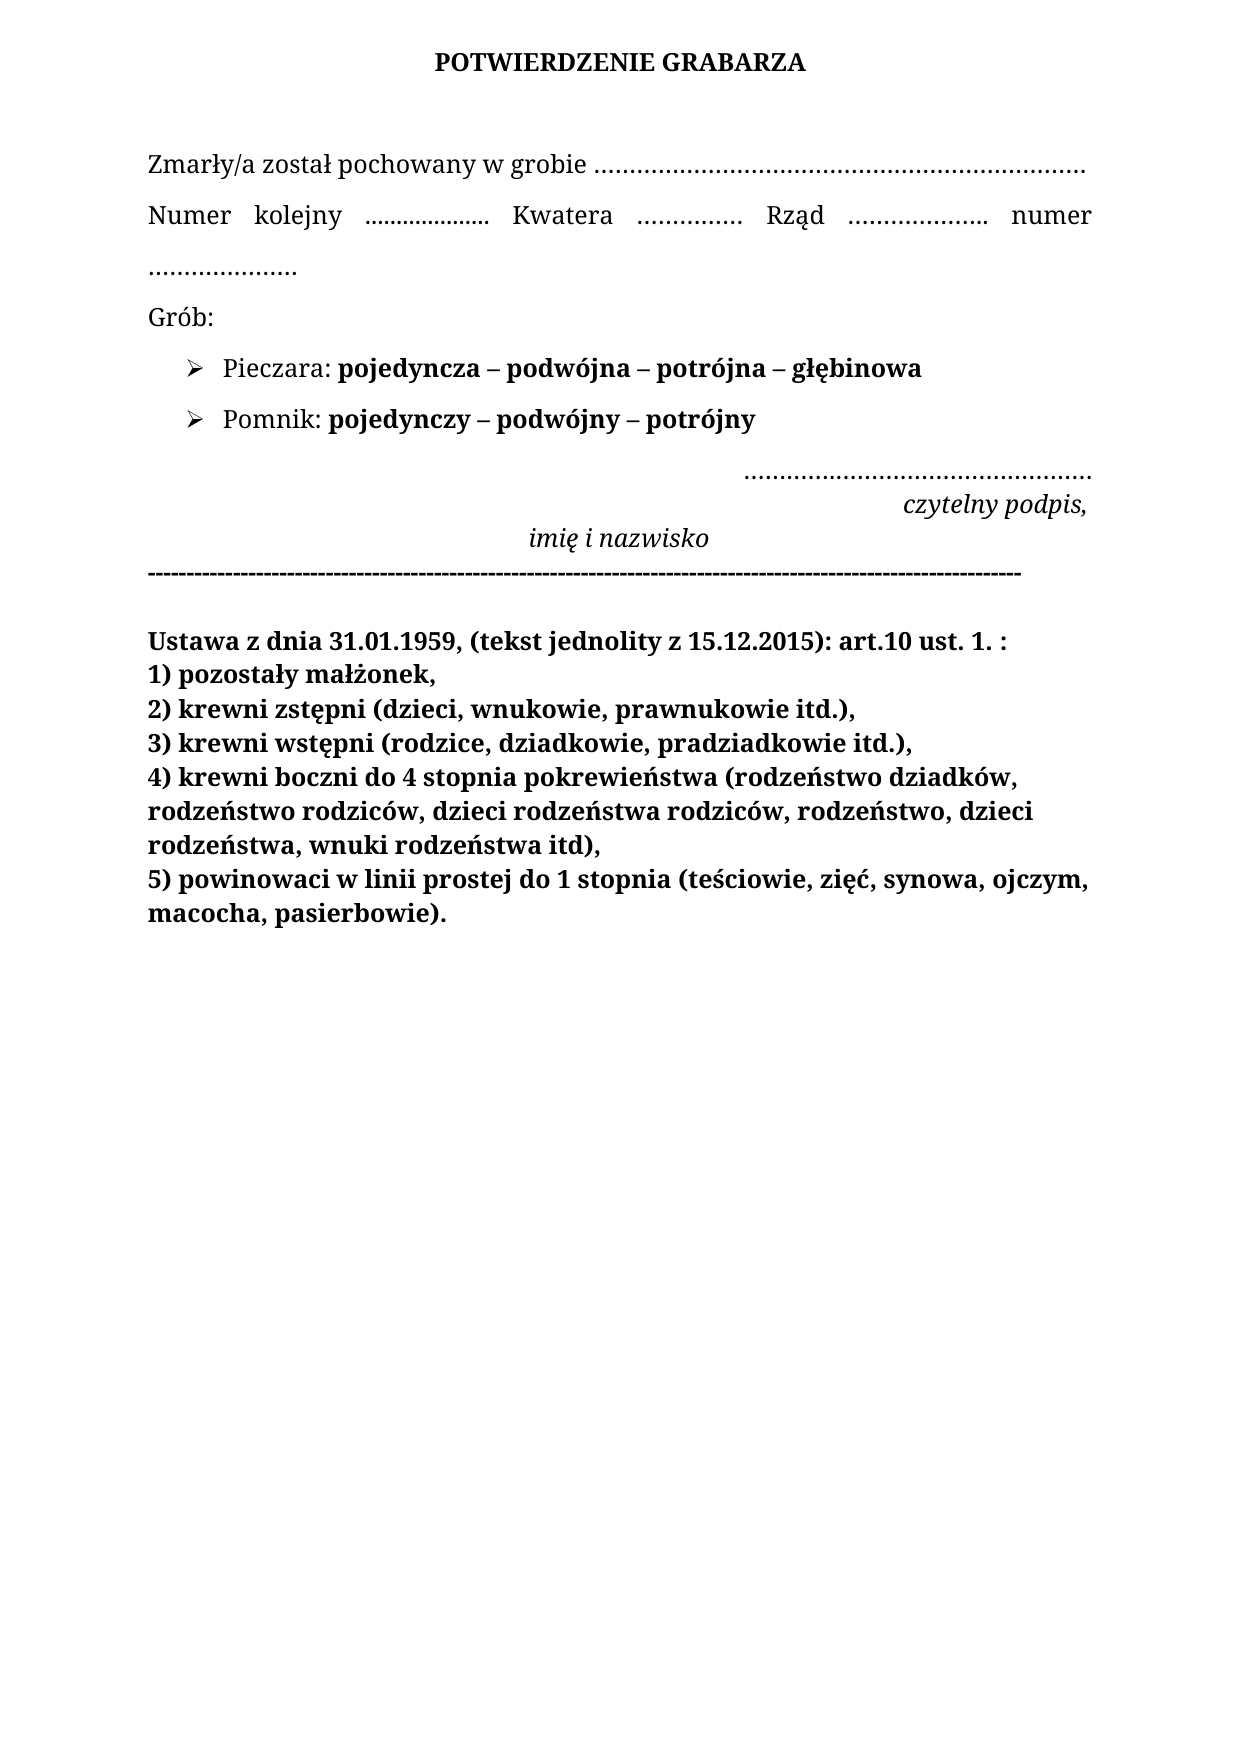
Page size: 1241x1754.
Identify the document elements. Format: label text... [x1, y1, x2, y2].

title 4) krewni boczni do 4 stopnia pokrewieństwa (rodzeństwo dziadków, rodzeństwo rodziców, dzieci rodzeństwa rodziców, rodzeństwo, dzieci rodzeństwa, wnuki rodzeństwa itd), [148, 759, 1093, 862]
title Ustawa z dnia 31.01.1959, (tekst jednolity z 15.12.2015): art.10 ust. 1. : [148, 623, 1093, 657]
title 2) krewni zstępni (dzieci, wnukowie, prawnukowie itd.), [148, 691, 1093, 725]
title Zmarły/a został pochowany w grobie …………………………………………………………… [148, 147, 1093, 181]
title czytelny podpis, imię i nazwisko [148, 487, 1093, 555]
title ………….……………………………… [148, 453, 1093, 487]
title ----------------------------------------------------------------------------------------------------------------- [148, 555, 1093, 589]
title Pomnik: pojedynczy – podwójny – potrójny [185, 402, 1093, 436]
title Numer kolejny .................... Kwatera …………… Rząd ……………….. numer ………………… [148, 198, 1093, 283]
title POTWIERDZENIE GRABARZA [148, 44, 1093, 78]
title Grób: [148, 300, 1093, 334]
title 3) krewni wstępni (rodzice, dziadkowie, pradziadkowie itd.), [148, 725, 1093, 759]
title Pieczara: pojedyncza – podwójna – potrójna – głębinowa [185, 351, 1093, 385]
title 1) pozostały małżonek, [148, 657, 1093, 691]
title 5) powinowaci w linii prostej do 1 stopnia (teściowie, zięć, synowa, ojczym, macocha, pasierbowie). [148, 862, 1093, 930]
